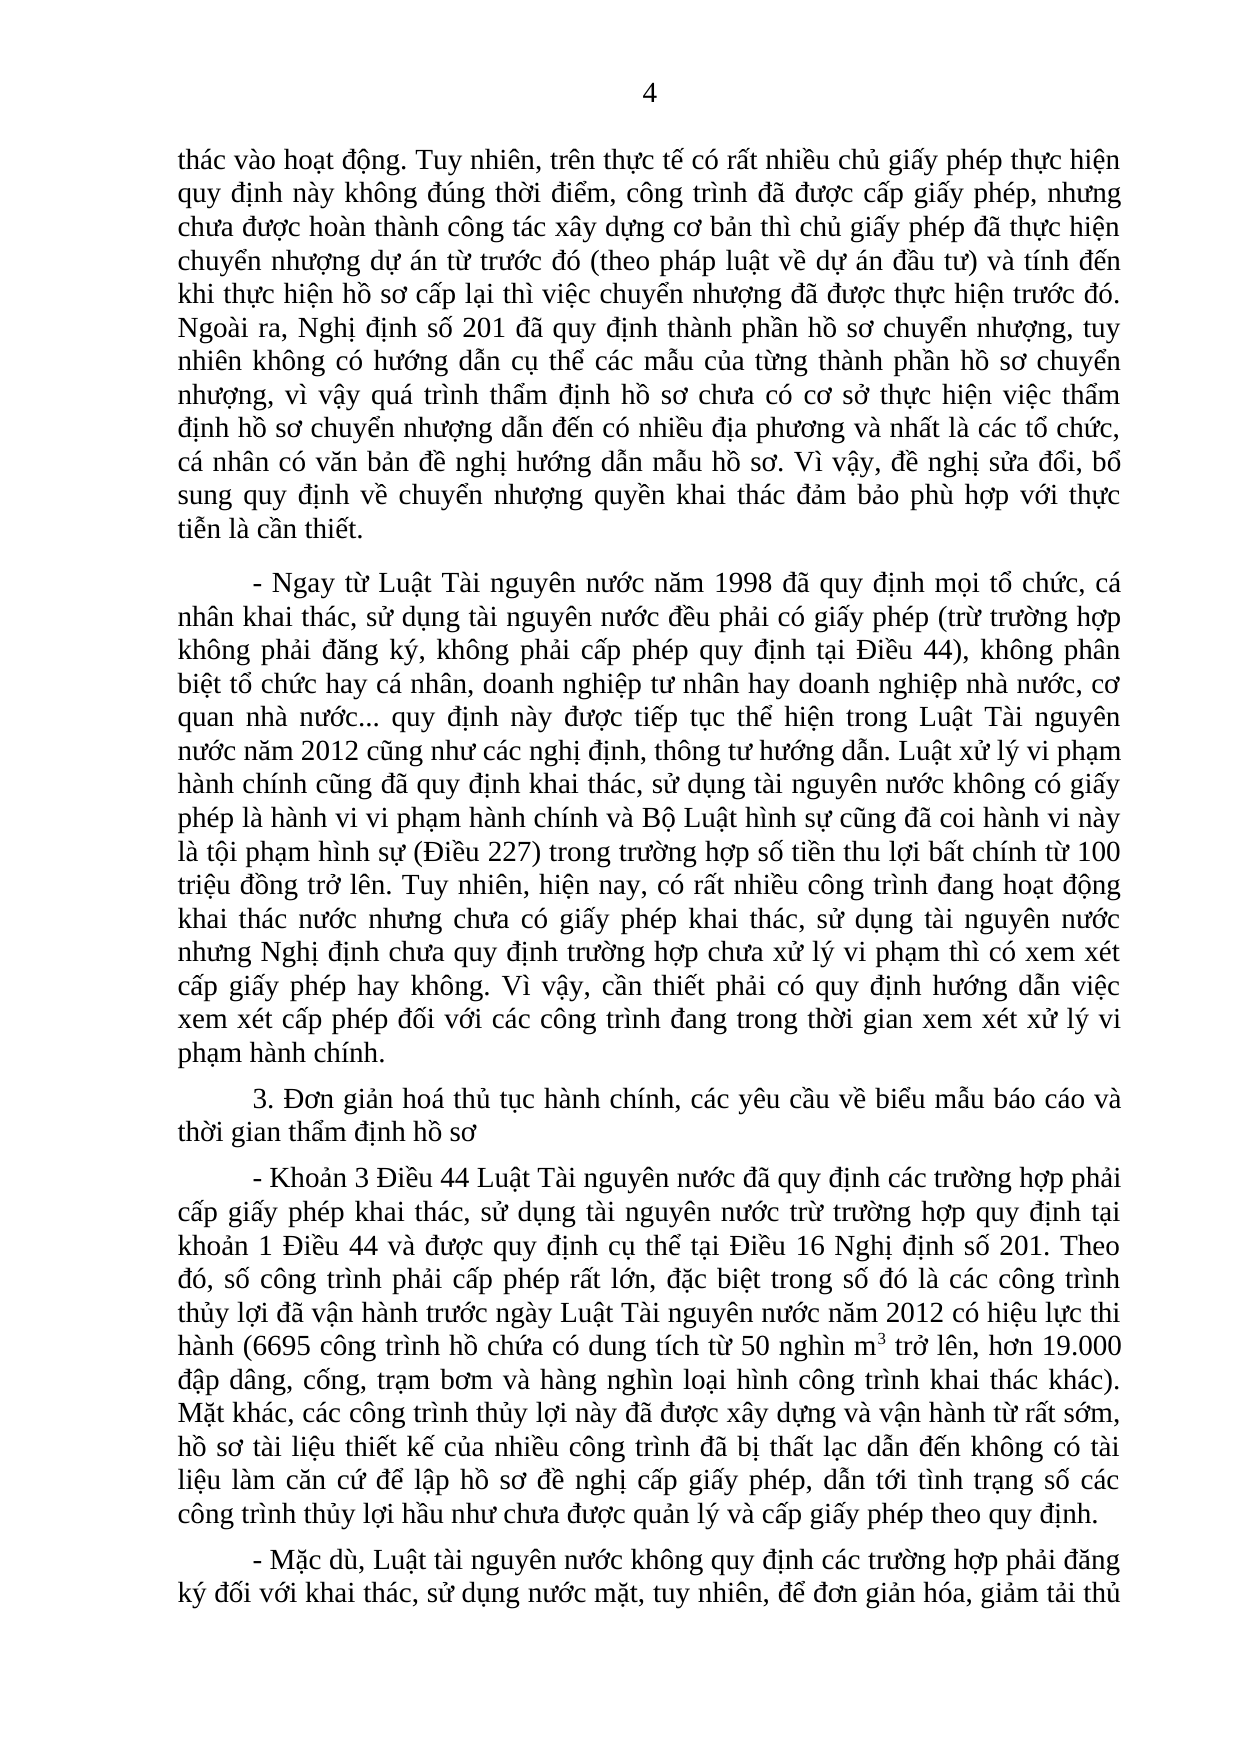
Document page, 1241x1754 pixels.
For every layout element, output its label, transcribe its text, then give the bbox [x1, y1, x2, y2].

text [177, 1542, 1122, 1609]
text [177, 142, 1122, 544]
text 3. Đơn giản hoá thủ tục hành chính, các yêu cầu về biểu mẫu báo cáo và thời gian thẩm định hồ sơ [177, 1081, 1122, 1148]
text - Ngay từ Luật Tài nguyên nước năm 1998 đã quy định mọi tổ chức, cá nhân khai thác, sử dụng tài nguyên nước đều phải có giấy phép (trừ trường hợp không phải đăng ký, không phải cấp phép quy định tại Điều 44), không phân biệt tổ chức hay cá nhân, doanh nghiệp tư nhân hay doanh nghiệp nhà nước, cơ quan nhà nước... quy định này được tiếp tục thể hiện trong Luật Tài nguyên nước năm 2012 cũng như các nghị định, thông tư hướng dẫn. Luật xử lý vi phạm hành chính cũng đã quy định khai thác, sử dụng tài nguyên nước không có giấy phép là hành vi vi phạm hành chính và Bộ Luật hình sự cũng đã coi hành vi này là tội phạm hình sự (Điều 227) trong trường hợp số tiền thu lợi bất chính từ 100 triệu đồng trở lên. Tuy nhiên, hiện nay, có rất nhiều công trình đang hoạt động khai thác nước nhưng chưa có giấy phép khai thác, sử dụng tài nguyên nước nhưng Nghị định chưa quy định trường hợp chưa xử lý vi phạm thì có xem xét cấp giấy phép hay không. Vì vậy, cần thiết phải có quy định hướng dẫn việc xem xét cấp phép đối với các công trình đang trong thời gian xem xét xử lý vi phạm hành chính. [177, 565, 1122, 1068]
text - Khoản 3 Điều 44 Luật Tài nguyên nước đã quy định các trường hợp phải cấp giấy phép khai thác, sử dụng tài nguyên nước trừ trường hợp quy định tại khoản 1 Điều 44 và được quy định cụ thể tại Điều 16 Nghị định số 201. Theo đó, số công trình phải cấp phép rất lớn, đặc biệt trong số đó là các công trình thủy lợi đã vận hành trước ngày Luật Tài nguyên nước năm 2012 có hiệu lực thi hành (6695 công trình hồ chứa có dung tích từ 50 nghìn m3 trở lên, hơn 19.000 đập dâng, cống, trạm bơm và hàng nghìn loại hình công trình khai thác khác). Mặt khác, các công trình thủy lợi này đã được xây dựng và vận hành từ rất sớm, hồ sơ tài liệu thiết kế của nhiều công trình đã bị thất lạc dẫn đến không có tài liệu làm căn cứ để lập hồ sơ đề nghị cấp giấy phép, dẫn tới tình trạng số các công trình thủy lợi hầu như chưa được quản lý và cấp giấy phép theo quy định. [177, 1161, 1122, 1529]
